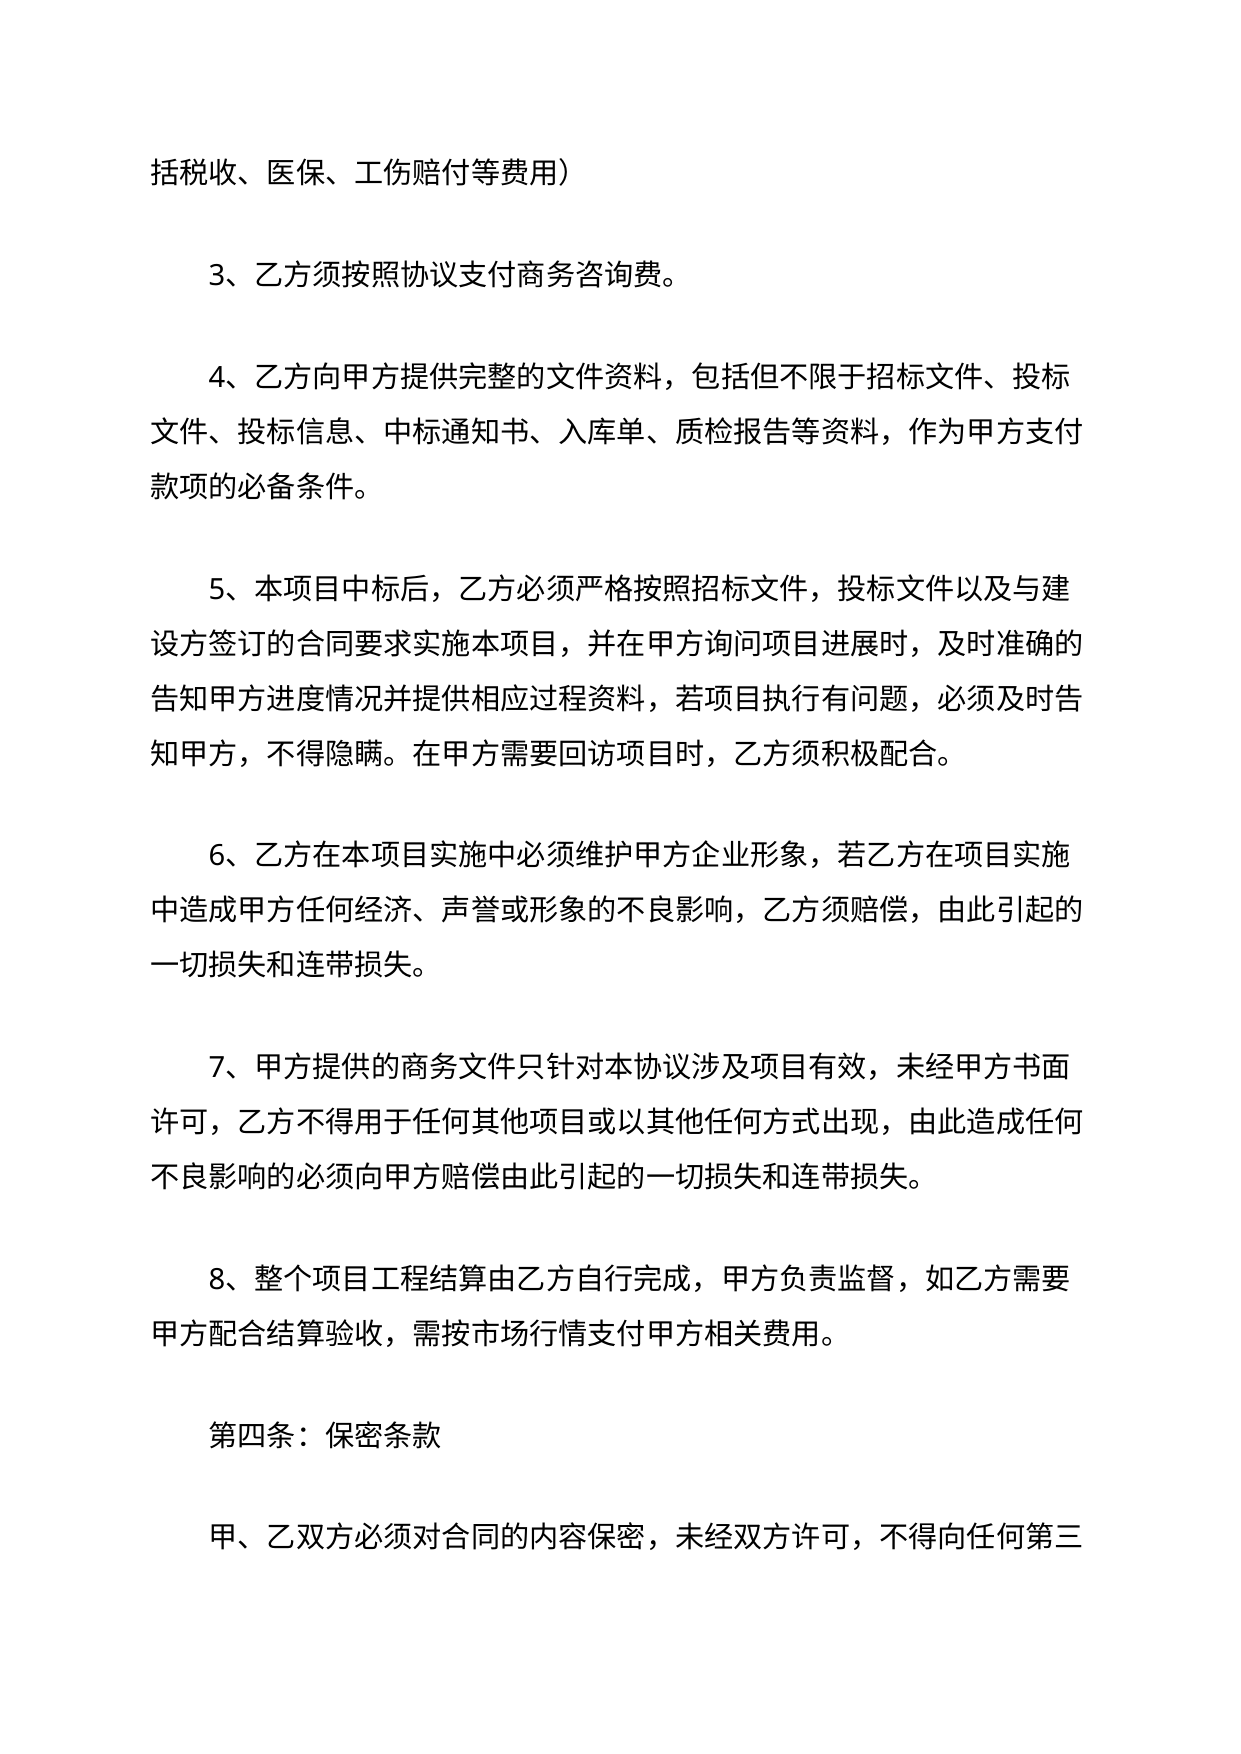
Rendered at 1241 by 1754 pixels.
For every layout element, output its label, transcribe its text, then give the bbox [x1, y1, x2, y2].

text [150, 1514, 1090, 1556]
text 6、乙方在本项目实施中必须维护甲方企业形象，若乙方在项目实施中造成甲方任何经济、声誉或形象的不良影响，乙方须赔偿，由此引起的一切损失和连带损失。 [150, 832, 1090, 984]
text 8、整个项目工程结算由乙方自行完成，甲方负责监督，如乙方需要甲方配合结算验收，需按市场行情支付甲方相关费用。 [150, 1255, 1090, 1353]
text 5、本项目中标后，乙方必须严格按照招标文件，投标文件以及与建设方签订的合同要求实施本项目，并在甲方询问项目进展时，及时准确的告知甲方进度情况并提供相应过程资料，若项目执行有问题，必须及时告知甲方，不得隐瞒。在甲方需要回访项目时，乙方须积极配合。 [150, 565, 1090, 772]
text 7、甲方提供的商务文件只针对本协议涉及项目有效，未经甲方书面许可，乙方不得用于任何其他项目或以其他任何方式出现，由此造成任何不良影响的必须向甲方赔偿由此引起的一切损失和连带损失。 [150, 1044, 1090, 1196]
text 3、乙方须按照协议支付商务咨询费。 [150, 252, 1090, 294]
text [150, 150, 1090, 192]
text 4、乙方向甲方提供完整的文件资料，包括但不限于招标文件、投标文件、投标信息、中标通知书、入库单、质检报告等资料，作为甲方支付款项的必备条件。 [150, 354, 1090, 506]
text 第四条：保密条款 [150, 1412, 1090, 1454]
